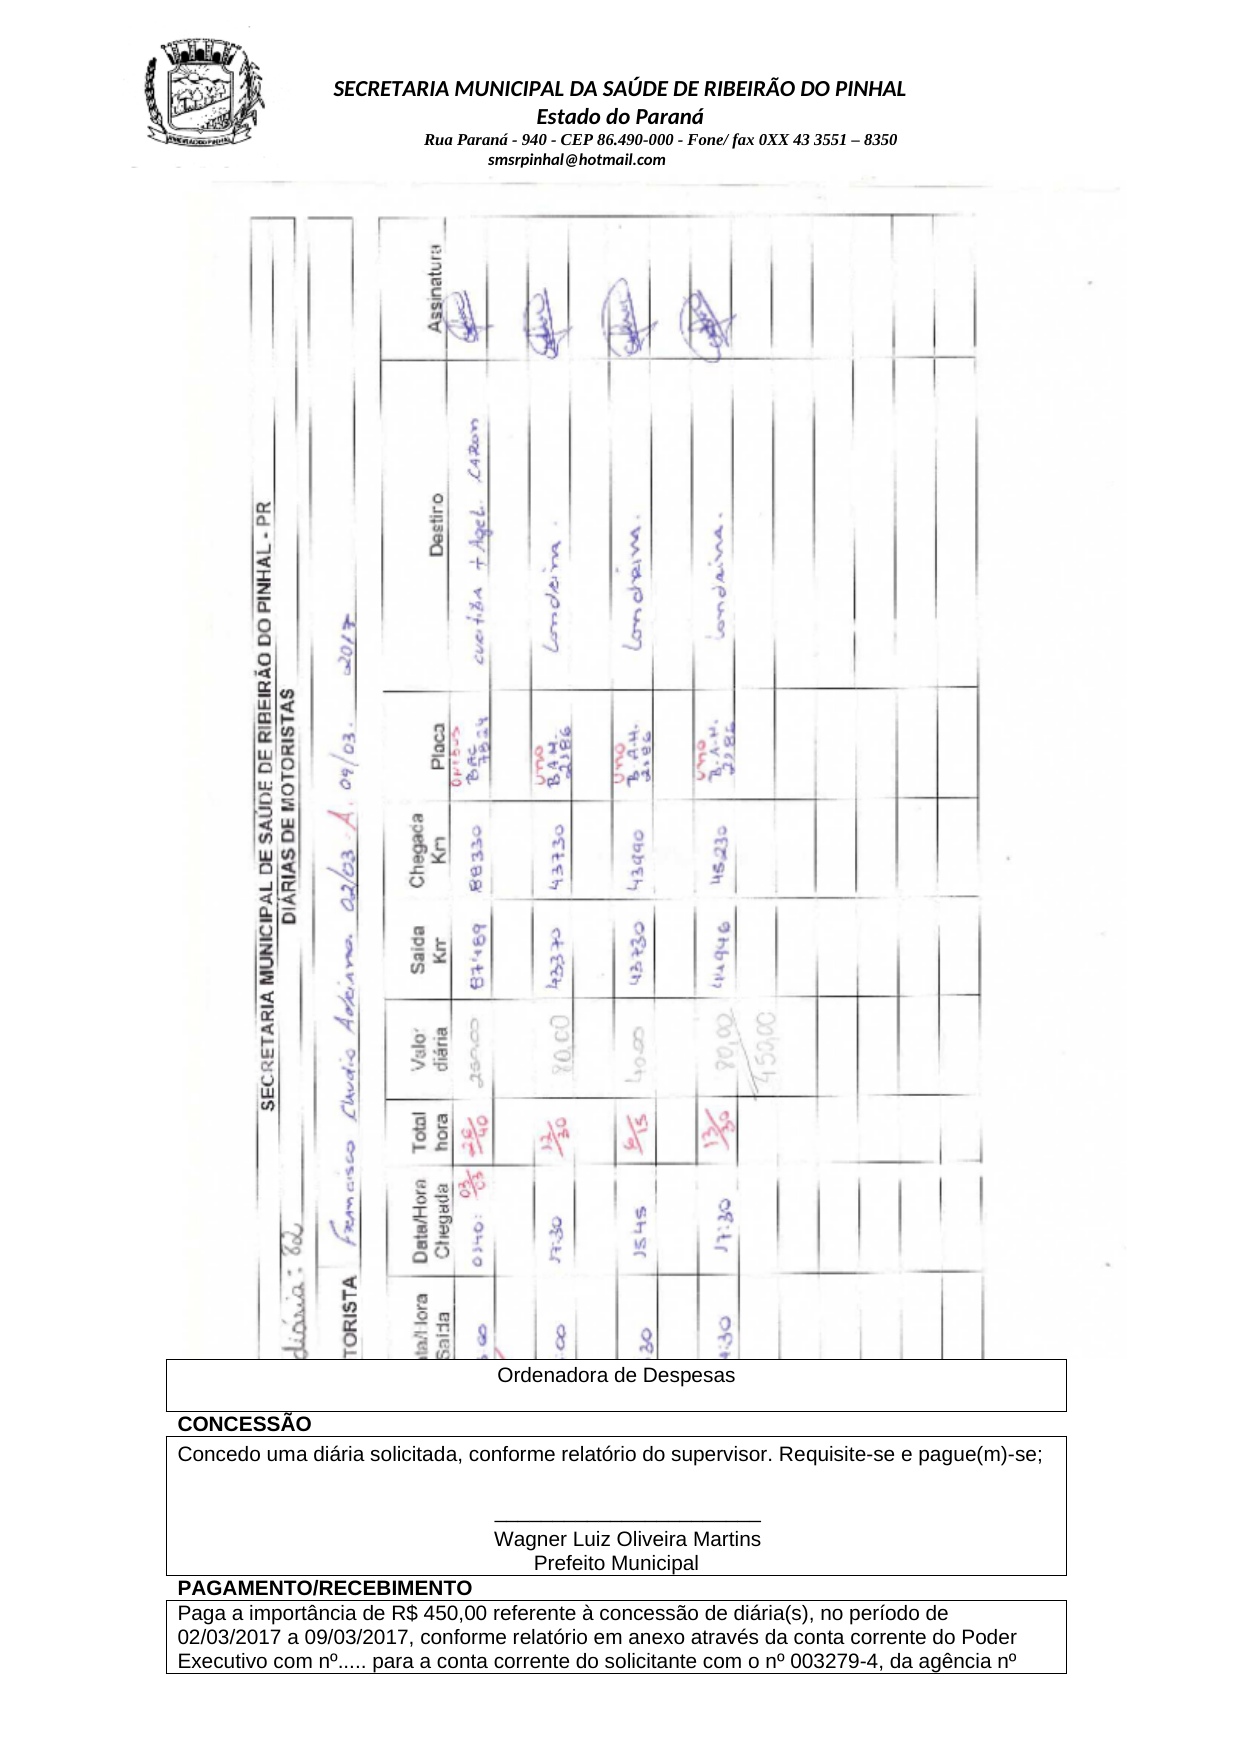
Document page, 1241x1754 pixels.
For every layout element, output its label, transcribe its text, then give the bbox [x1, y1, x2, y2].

text PAGAMENTO/RECEBIMENTO [177, 1576, 1063, 1600]
picture [122, 20, 292, 168]
table_header Paga a importância de R$ 450,00 referente à concessão de diária(s), no período de 02/03/2017 a 09/03/2017, conforme relatório em anexo através da conta corrente do Poder Executivo com nº..... para a conta corrente do solicitante com o nº 003279-4, da agência nº 3882; ___________________________ Evanir Pereira Ordenadora de Despesa [167, 1601, 1066, 1673]
text CONCESSÃO [177, 1412, 1063, 1436]
table_header Concedo uma diária solicitada, conforme relatório do supervisor. Requisite-se e pague(m)-se; _______________________ Wagner Luiz Oliveira Martins Prefeito Municipal [167, 1437, 1066, 1575]
table_header Superior hierárquico do Departamento ou Secretaria em que o proponente encontra-se lotado, responsável por controlar e fiscalizar as saídas dos agentes públicos a serviço do município. _________________________ Evanir Pereira Ordenadora de Despesas [167, 1360, 1066, 1411]
